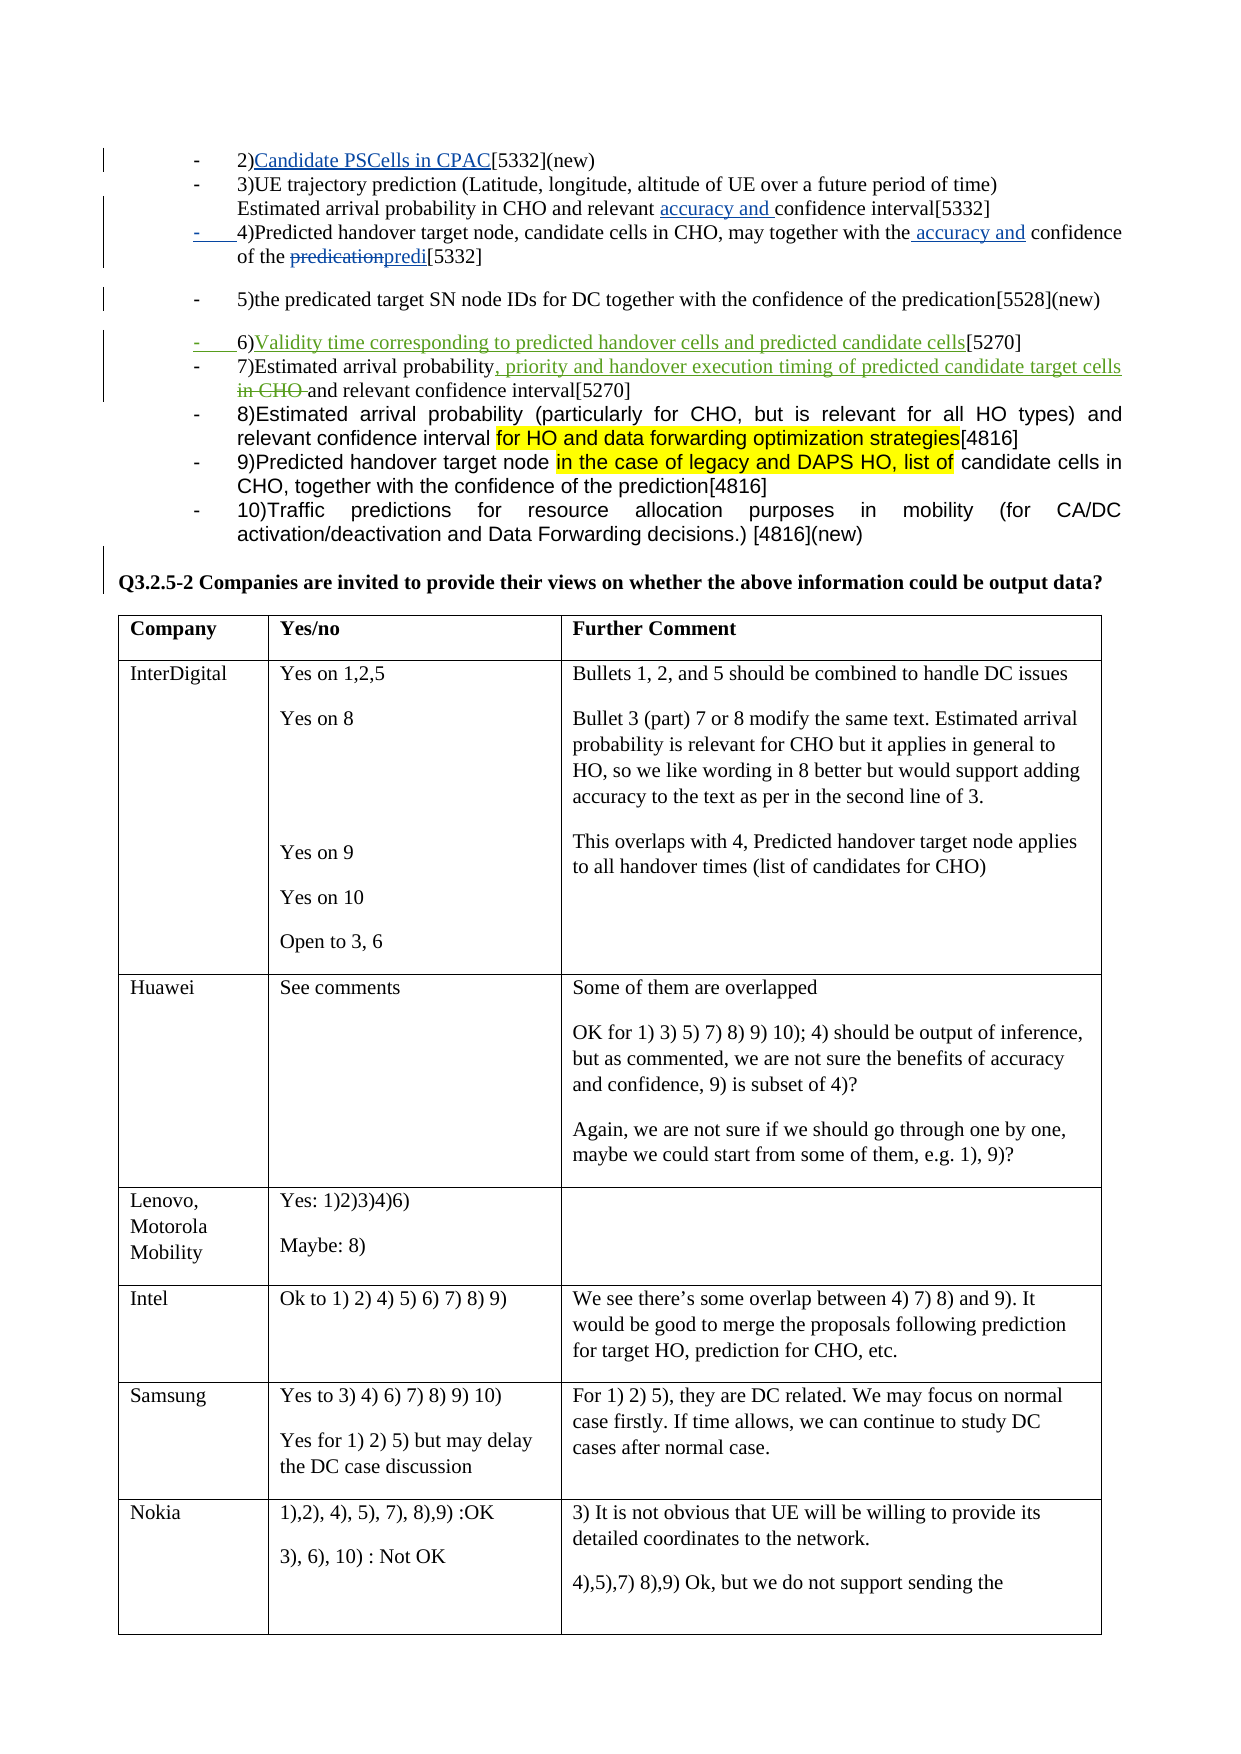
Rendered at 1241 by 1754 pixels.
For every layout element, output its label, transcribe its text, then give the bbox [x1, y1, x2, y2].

table_cell Some of them are overlapped OK for 1) 3) 5) 7) 8) 9) 10); 4) should be output of inference, but as commented, we are not sure the benefits of accuracy and confidence, 9) is subset of 4)? Again, we are not sure if we should go through one by one, maybe we could start from some of them, e.g. 1), 9)? [562, 975, 1101, 1187]
table_cell [562, 1188, 1101, 1285]
list 5)the predicated target SN node IDs for DC together with the confidence of the predication[5528](new) [193, 287, 1122, 311]
table_cell Samsung [119, 1383, 268, 1499]
table_cell InterDigital [119, 661, 268, 974]
table_header Yes/no [269, 616, 561, 660]
table_cell Bullets 1, 2, and 5 should be combined to handle DC issues Bullet 3 (part) 7 or 8 modify the same text. Estimated arrival probability is relevant for CHO but it applies in general to HO, so we like wording in 8 better but would support adding accuracy to the text as per in the second line of 3. This overlaps with 4, Predicted handover target node applies to all handover times (list of candidates for CHO) [562, 661, 1101, 974]
table_cell Ok to 1) 2) 4) 5) 6) 7) 8) 9) [269, 1286, 561, 1382]
text Q3.2.5-2 Companies are invited to provide their views on whether the above information could be output data? [118, 570, 1122, 594]
list 9)Predicted handover target node in the case of legacy and DAPS HO, list of candidate cells in CHO, together with the confidence of the prediction[4816] [193, 450, 1122, 498]
list 2)[5332](new) [193, 147, 1122, 172]
table_header Further Comment [562, 616, 1101, 660]
table_cell Lenovo, Motorola Mobility [119, 1188, 268, 1285]
table_cell Nokia [119, 1500, 268, 1634]
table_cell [269, 1500, 561, 1634]
list 4)Predicted handover target node, candidate cells in CHO, may together with the confidence of the [5332] [193, 220, 1122, 268]
list 8)Estimated arrival probability (particularly for CHO, but is relevant for all HO types) and relevant confidence interval for HO and data forwarding optimization strategies[4816] [193, 402, 1122, 450]
table_header Company [119, 616, 268, 660]
table_cell Yes: 1)2)3)4)6) Maybe: 8) [269, 1188, 561, 1285]
table_cell Huawei [119, 975, 268, 1187]
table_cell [562, 1500, 1101, 1634]
list 3)UE trajectory prediction (Latitude, longitude, altitude of UE over a future period of time) [193, 172, 1122, 196]
list 6)[5270] [193, 330, 1122, 354]
table_cell For 1) 2) 5), they are DC related. We may focus on normal case firstly. If time allows, we can continue to study DC cases after normal case. [562, 1383, 1101, 1499]
table_cell See comments [269, 975, 561, 1187]
table_cell Yes to 3) 4) 6) 7) 8) 9) 10) Yes for 1) 2) 5) but may delay the DC case discussion [269, 1383, 561, 1499]
table_cell We see there’s some overlap between 4) 7) 8) and 9). It would be good to merge the proposals following prediction for target HO, prediction for CHO, etc. [562, 1286, 1101, 1382]
list 10)Traffic predictions for resource allocation purposes in mobility (for CA/DC activation/deactivation and Data Forwarding decisions.) [4816](new) [193, 498, 1122, 546]
table_cell Intel [119, 1286, 268, 1382]
table_cell Yes on 1,2,5 Yes on 8 Yes on 9 Yes on 10 Open to 3, 6 [269, 661, 561, 974]
list Estimated arrival probability in CHO and relevant confidence interval[5332] [237, 196, 1122, 220]
list 7)Estimated arrival probabilityand relevant confidence interval[5270] [193, 354, 1122, 402]
